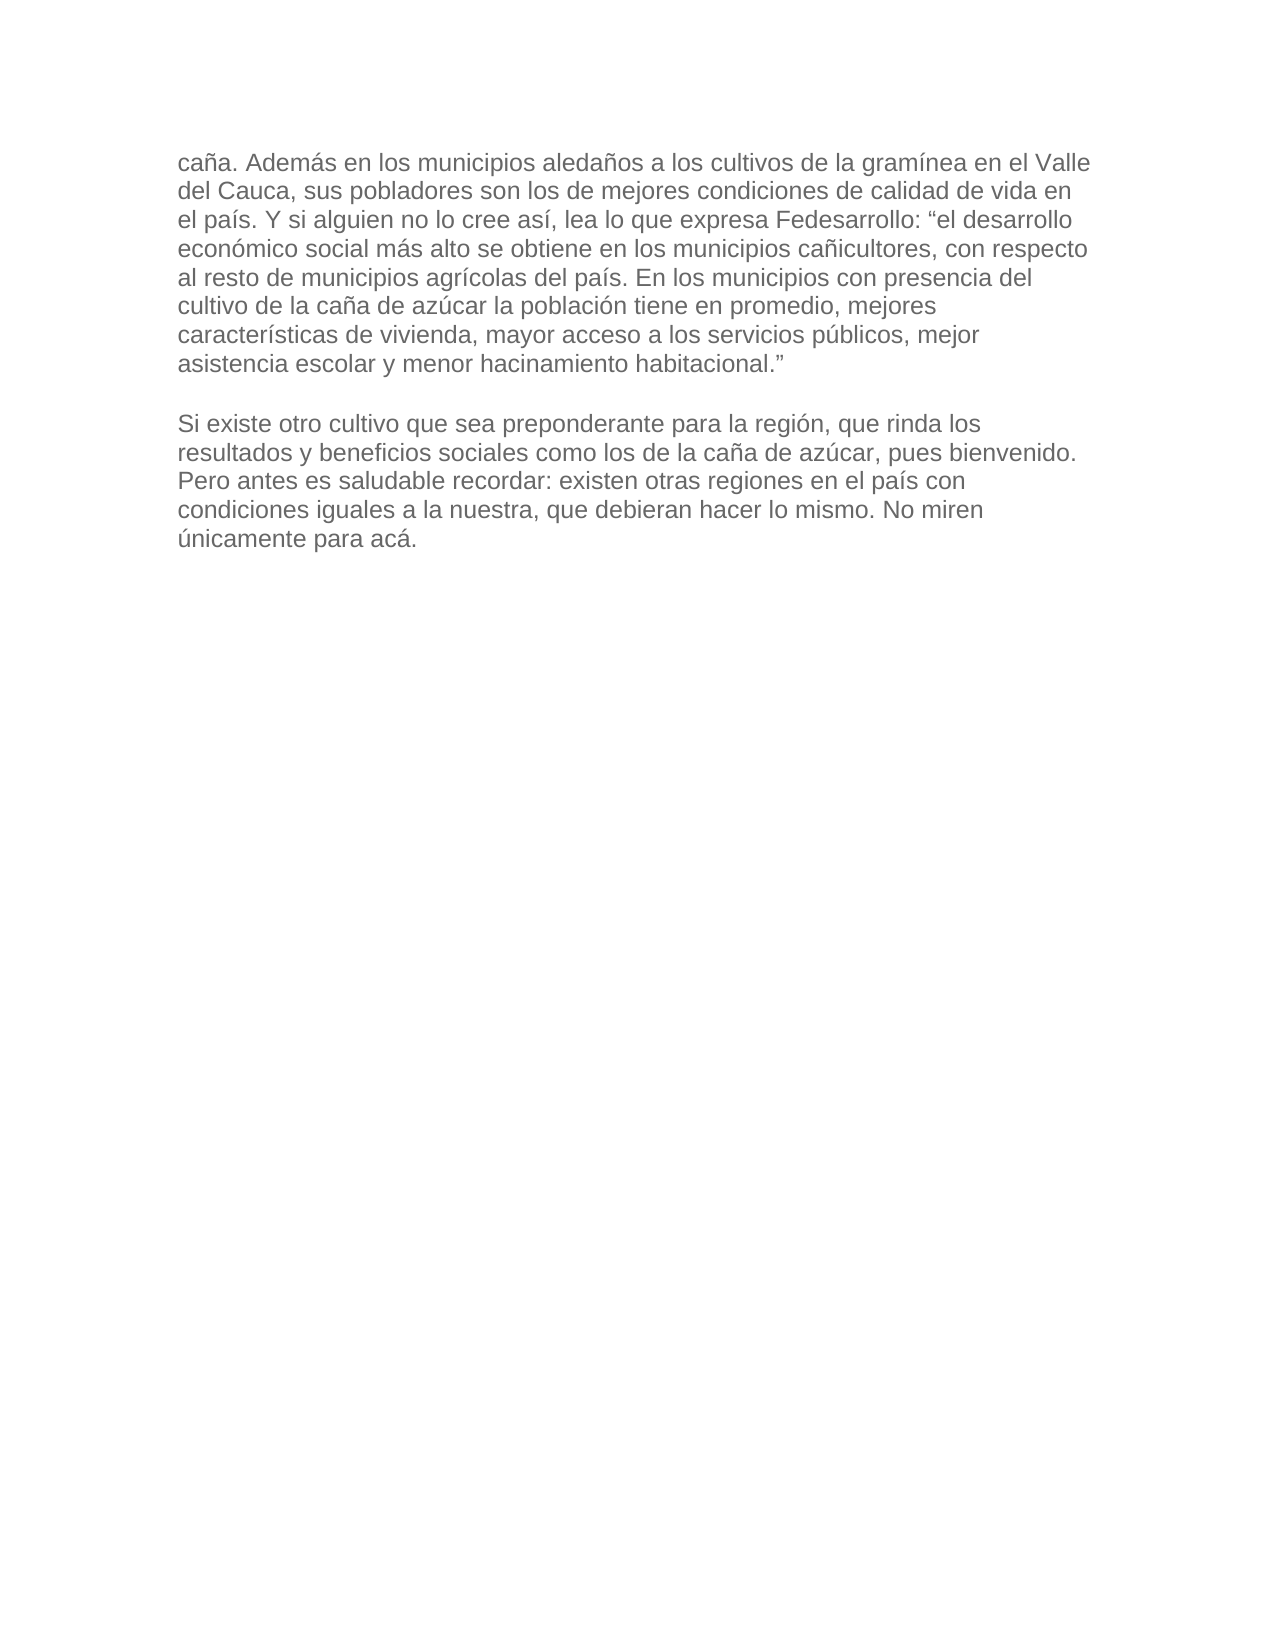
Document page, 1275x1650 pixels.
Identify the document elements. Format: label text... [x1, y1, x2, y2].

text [177, 148, 1098, 378]
text Si existe otro cultivo que sea preponderante para la región, que rinda los resultados y beneficios sociales como los de la caña de azúcar, pues bienvenido. Pero antes es saludable recordar: existen otras regiones en el país con condiciones iguales a la nuestra, que debieran hacer lo mismo. No miren únicamente para acá. [177, 409, 1098, 553]
